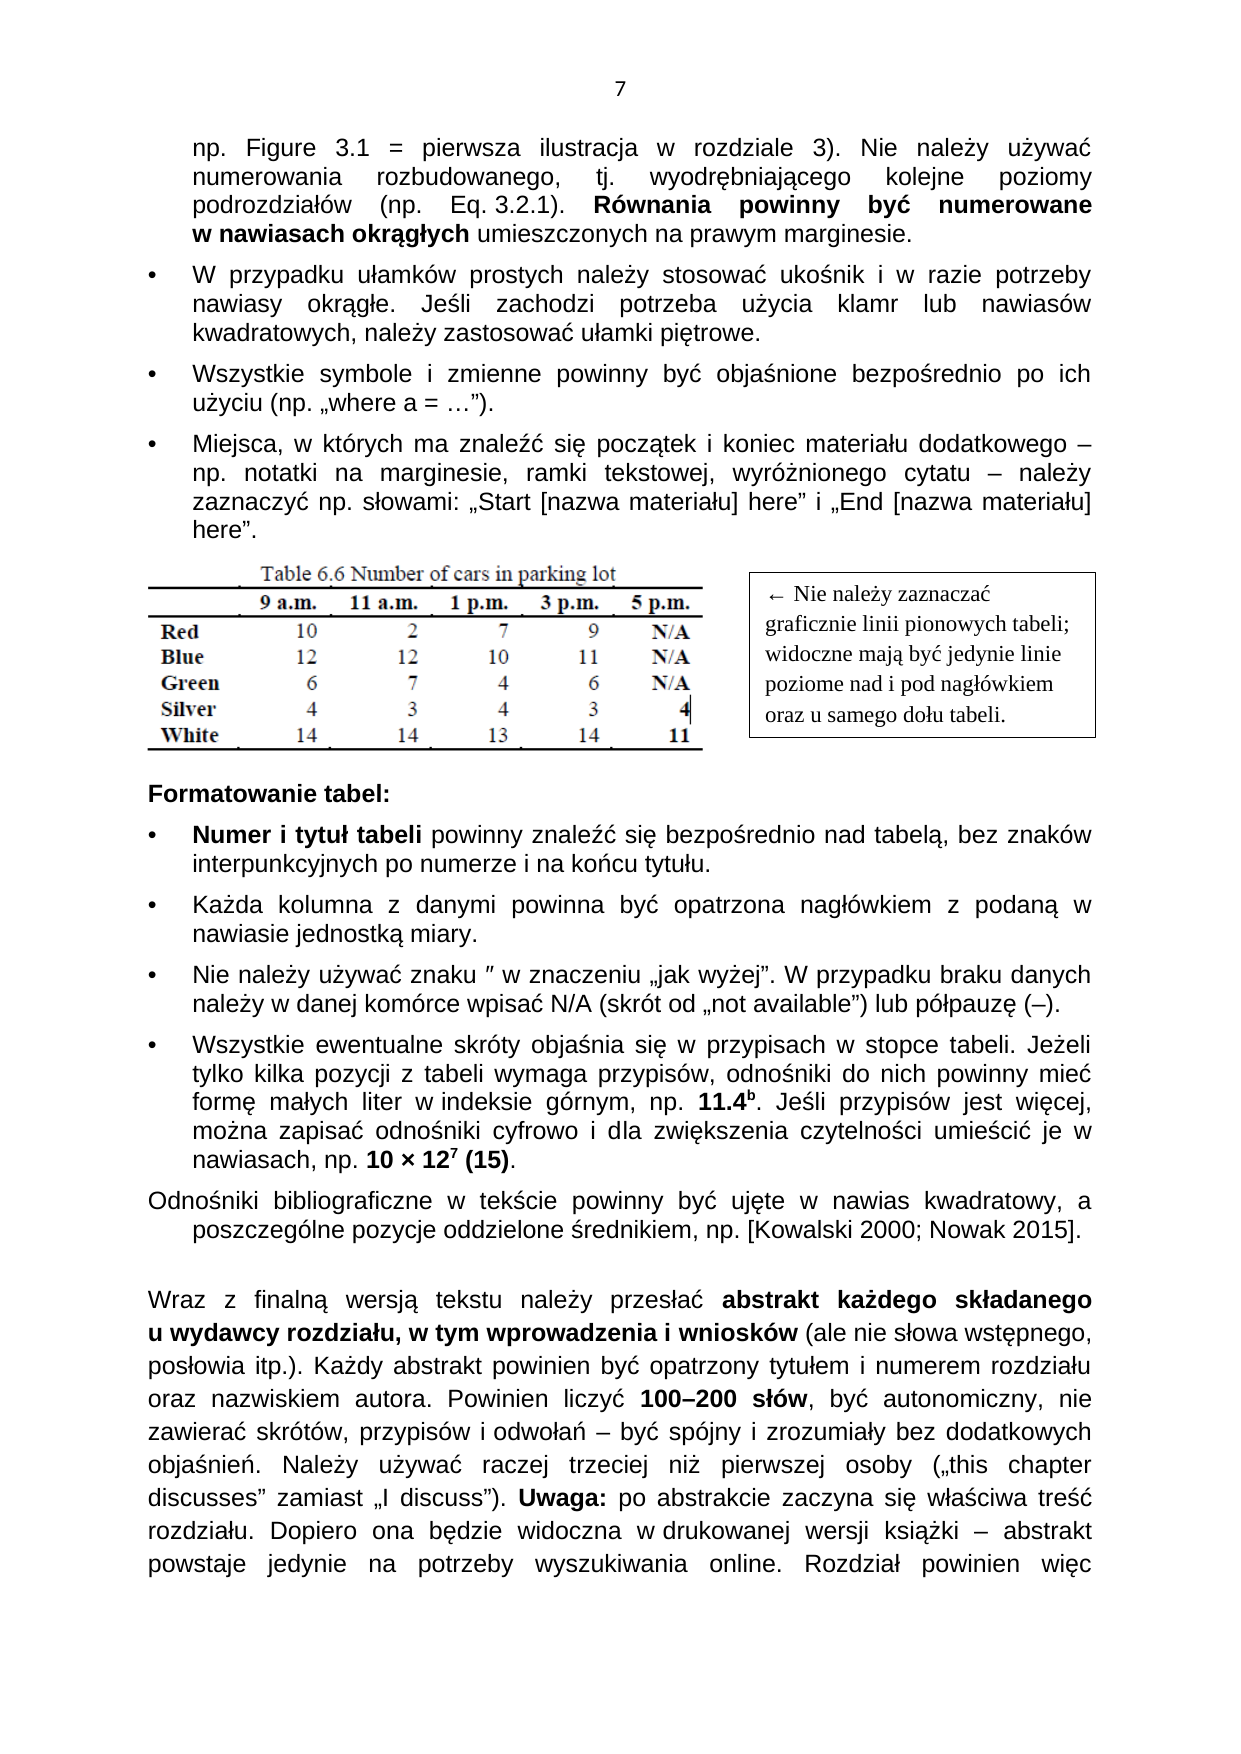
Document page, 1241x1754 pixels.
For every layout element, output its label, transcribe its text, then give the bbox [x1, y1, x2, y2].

text • Numer i tytuł tabeli powinny znaleźć się bezpośrednio nad tabelą, bez znaków interpunkcyjnych po numerze i na końcu tytułu. [148, 820, 1093, 877]
text • Wszystkie ewentualne skróty objaśnia się w przypisach w stopce tabeli. Jeżeli tylko kilka pozycji z tabeli wymaga przypisów, odnośniki do nich powinny mieć formę małych liter w indeksie górnym, np. 11.4b. Jeśli przypisów jest więcej, można zapisać odnośniki cyfrowo i dla zwiększenia czytelności umieścić je w nawiasach, np. 10 × 127 (15). [148, 1030, 1093, 1173]
picture [147, 556, 704, 766]
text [148, 133, 1093, 248]
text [148, 1285, 1093, 1578]
text • Miejsca, w których ma znaleźć się początek i koniec materiału dodatkowego – np. notatki na marginesie, ramki tekstowej, wyróżnionego cytatu – należy zaznaczyć np. słowami: „Start [nazwa materiału] here” i „End [nazwa materiału] here”. [148, 429, 1093, 544]
text • Wszystkie symbole i zmienne powinny być objaśnione bezpośrednio po ich użyciu (np. „where a = …”). [148, 359, 1093, 417]
text Formatowanie tabel: [148, 778, 1093, 807]
text • W przypadku ułamków prostych należy stosować ukośnik i w razie potrzeby nawiasy okrągłe. Jeśli zachodzi potrzeba użycia klamr lub nawiasów kwadratowych, należy zastosować ułamki piętrowe. [148, 260, 1093, 347]
text • Nie należy używać znaku ″ w znaczeniu „jak wyżej”. W przypadku braku danych należy w danej komórce wpisać N/A (skrót od „not available”) lub półpauzę (–). [148, 960, 1093, 1017]
text Odnośniki bibliograficzne w tekście powinny być ujęte w nawias kwadratowy, a poszczególne pozycje oddzielone średnikiem, np. [Kowalski 2000; Nowak 2015]. [148, 1186, 1093, 1243]
text • Każda kolumna z danymi powinna być opatrzona nagłówkiem z podaną w nawiasie jednostką miary. [148, 890, 1093, 947]
